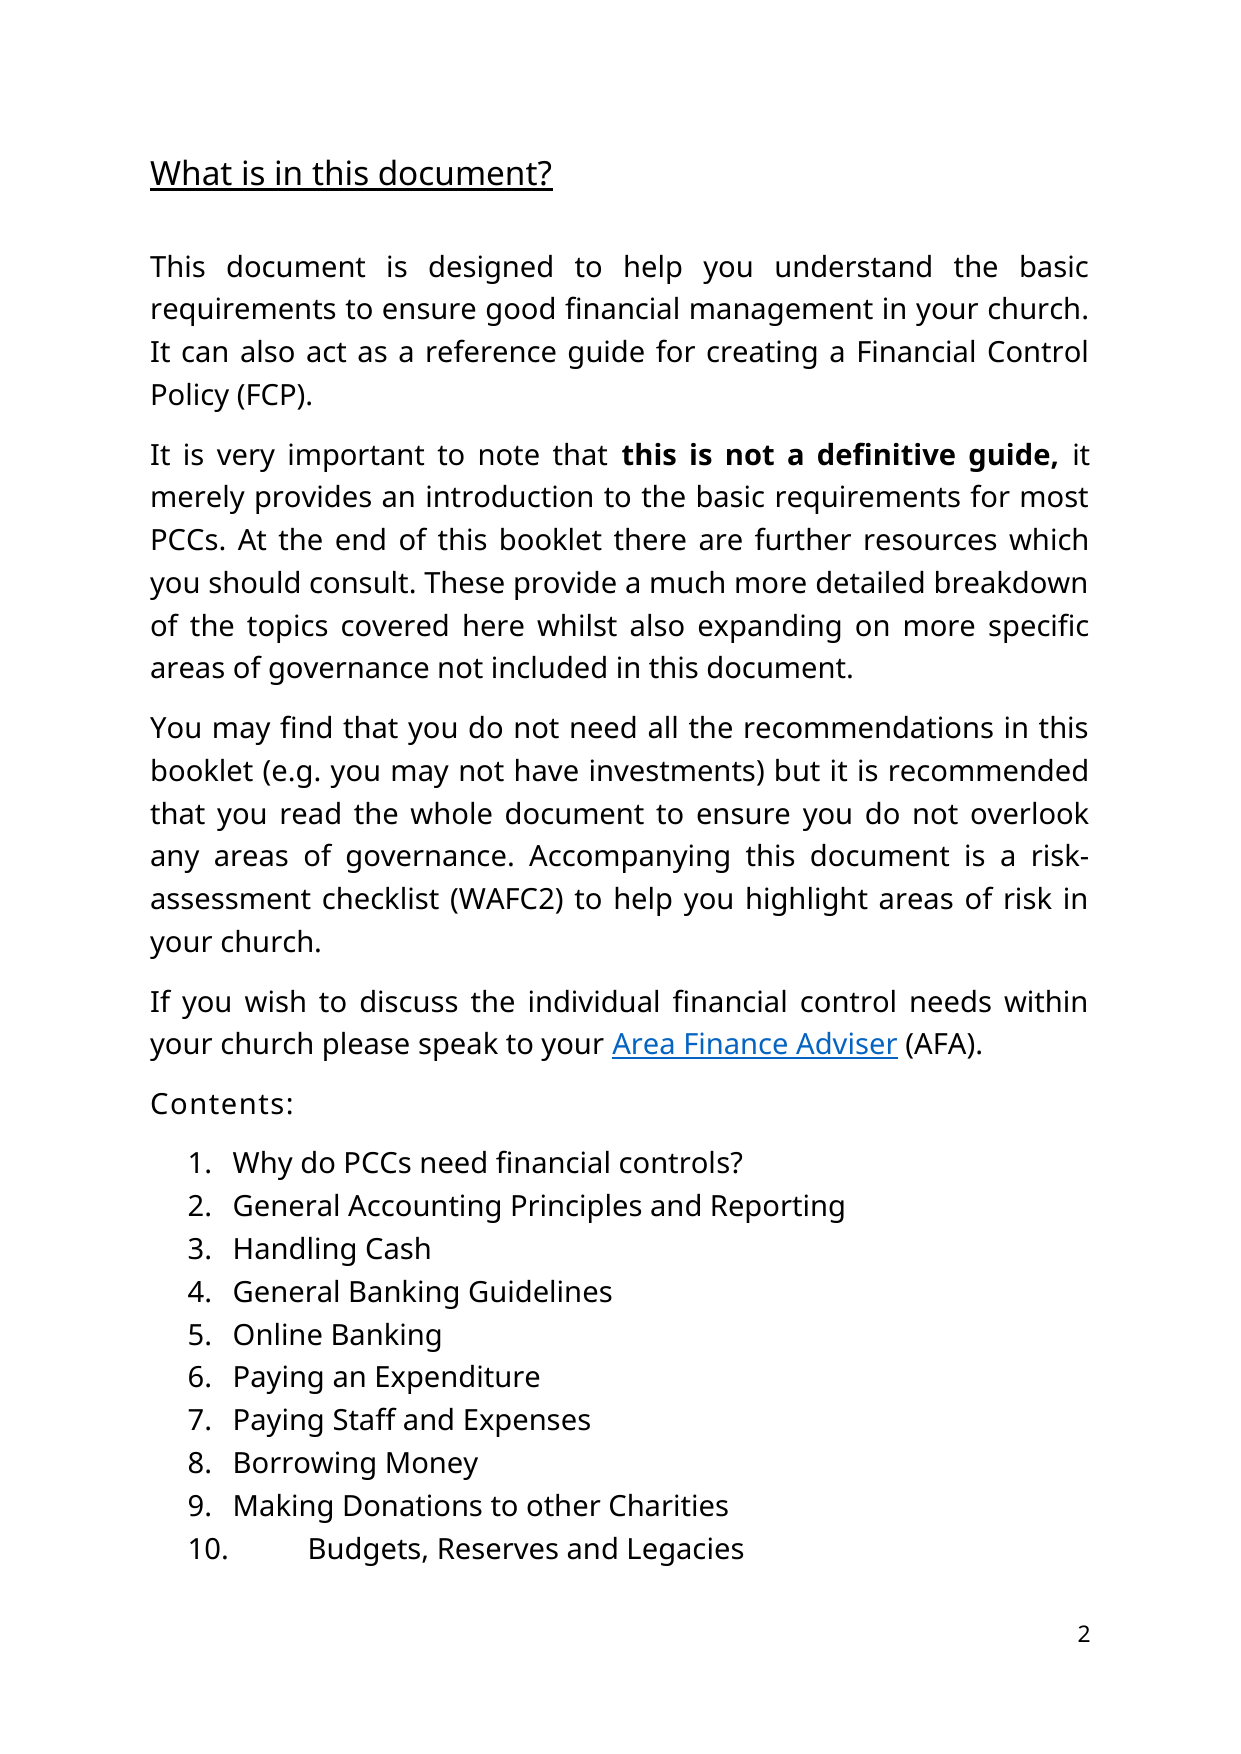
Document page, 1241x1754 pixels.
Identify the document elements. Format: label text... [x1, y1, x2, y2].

list Paying Staff and Expenses [187, 1399, 1090, 1439]
list Borrowing Money [187, 1442, 1090, 1482]
text This document is designed to help you understand the basic requirements to ensure good financial management in your church. It can also act as a reference guide for creating a Financial Control Policy (FCP). [150, 246, 1090, 414]
list Budgets, Reserves and Legacies [187, 1528, 1090, 1568]
list General Accounting Principles and Reporting [187, 1185, 1090, 1225]
subtitle What is in this document? [150, 150, 1090, 195]
text It is very important to note that this is not a definitive guide, it merely provides an introduction to the basic requirements for most PCCs. At the end of this booklet there are further resources which you should consult. These provide a much more detailed breakdown of the topics covered here whilst also expanding on more specific areas of governance not included in this document. [150, 434, 1090, 687]
list Handling Cash [187, 1228, 1090, 1268]
text If you wish to discuss the individual financial control needs within your church please speak to your Area Finance Adviser (AFA). [150, 981, 1090, 1063]
text You may find that you do not need all the recommendations in this booklet (e.g. you may not have investments) but it is recommended that you read the whole document to ensure you do not overlook any areas of governance. Accompanying this document is a risk-assessment checklist (WAFC2) to help you highlight areas of risk in your church. [150, 707, 1090, 961]
list Online Banking [187, 1314, 1090, 1353]
subtitle Contents: [150, 1083, 1090, 1123]
list Paying an Expenditure [187, 1357, 1090, 1396]
list Why do PCCs need financial controls? [187, 1143, 1090, 1182]
list General Banking Guidelines [187, 1271, 1090, 1311]
list Making Donations to other Charities [187, 1485, 1090, 1525]
